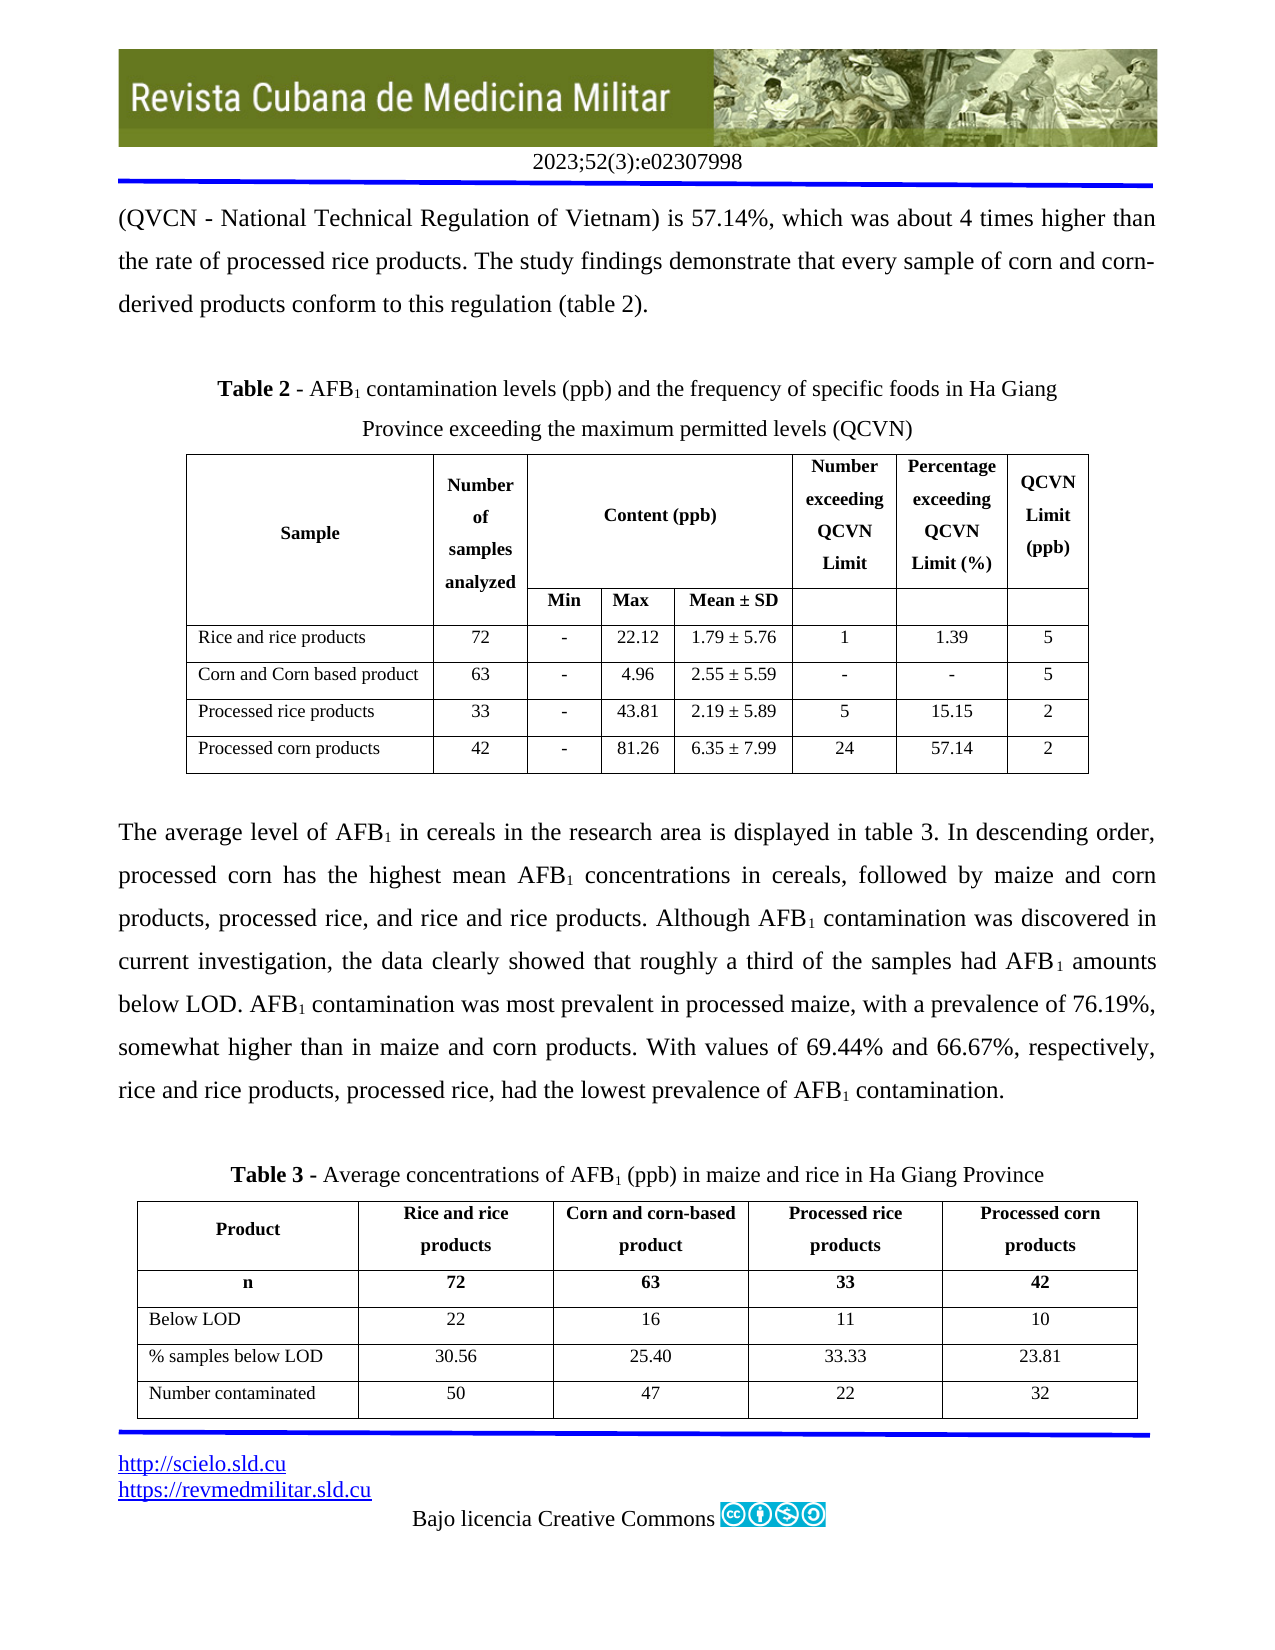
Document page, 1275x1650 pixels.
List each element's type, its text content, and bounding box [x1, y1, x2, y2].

table_cell - [528, 626, 601, 662]
text Province exceeding the maximum permitted levels (QCVN) [118, 415, 1157, 441]
table_cell - [897, 663, 1007, 699]
table_cell Min [528, 589, 601, 625]
table_cell 63 [434, 663, 527, 699]
table_cell 57.14 [897, 737, 1007, 772]
text Table 2 - AFB1 contamination levels (ppb) and the frequency of specific foods in Ha Giang [118, 375, 1157, 402]
table_cell 11 [749, 1308, 942, 1344]
table_header Corn and corn-based product [554, 1202, 748, 1270]
table_header Rice and rice products [359, 1202, 553, 1270]
table_cell 1.79 ± 5.76 [675, 626, 792, 662]
table_cell Processed rice products [187, 700, 433, 736]
table_cell 32 [943, 1382, 1137, 1418]
table_cell 2.55 ± 5.59 [675, 663, 792, 699]
table_header Processed corn products [943, 1202, 1137, 1270]
table_header Number exceeding QCVN Limit [793, 455, 896, 588]
table_cell 30.56 [359, 1345, 553, 1381]
table_cell [1008, 589, 1088, 625]
table_cell 10 [943, 1308, 1137, 1344]
text Table 3 - Average concentrations of AFB1 (ppb) in maize and rice in Ha Giang Province [118, 1162, 1157, 1188]
table_cell 23.81 [943, 1345, 1137, 1381]
table_cell 4.96 [602, 663, 674, 699]
table_cell - [528, 663, 601, 699]
table_cell Rice and rice products [187, 626, 433, 662]
table_cell - [528, 737, 601, 772]
table_cell 33 [434, 700, 527, 736]
table_cell 1.39 [897, 626, 1007, 662]
table_cell [897, 589, 1007, 625]
table_cell - [528, 700, 601, 736]
table_cell % samples below LOD [138, 1345, 358, 1381]
table_cell 81.26 [602, 737, 674, 772]
table_cell 42 [434, 737, 527, 772]
picture [118, 49, 1158, 147]
table_cell 22 [749, 1382, 942, 1418]
table_cell 2 [1008, 700, 1088, 736]
table_cell 50 [359, 1382, 553, 1418]
table_cell 15.15 [897, 700, 1007, 736]
table_header QCVN Limit (ppb) [1008, 455, 1088, 588]
table_cell 2 [1008, 737, 1088, 772]
table_header Processed rice products [749, 1202, 942, 1270]
table_cell 5 [793, 700, 896, 736]
table_cell 25.40 [554, 1345, 748, 1381]
table_cell Corn and Corn based product [187, 663, 433, 699]
table_cell 47 [554, 1382, 748, 1418]
text The average level of AFB1 in cereals in the research area is displayed in table 3. In descending order, processed corn has the highest mean AFB1 concentrations in cereals, followed by maize and corn products, processed rice, and rice and rice products. Although AFB1 contamination was discovered in current investigation, the data clearly showed that roughly a third of the samples had AFB1 amounts below LOD. AFB1 contamination was most prevalent in processed maize, with a prevalence of 76.19%, somewhat higher than in maize and corn products. With values of 69.44% and 66.67%, respectively, rice and rice products, processed rice, had the lowest prevalence of AFB1 contamination. [118, 817, 1157, 1104]
table_header Sample [187, 455, 433, 625]
table_cell [793, 589, 896, 625]
table_cell 72 [359, 1271, 553, 1307]
picture [720, 1502, 826, 1527]
table_cell Number contaminated [138, 1382, 358, 1418]
table_cell 24 [793, 737, 896, 772]
table_cell 6.35 ± 7.99 [675, 737, 792, 772]
table_cell 16 [554, 1308, 748, 1344]
table_cell - [793, 663, 896, 699]
table_cell 5 [1008, 626, 1088, 662]
table_cell 33 [749, 1271, 942, 1307]
table_cell Max [602, 589, 674, 625]
table_cell 5 [1008, 663, 1088, 699]
table_header Content (ppb) [528, 455, 792, 588]
table_cell 22 [359, 1308, 553, 1344]
table_cell n [138, 1271, 358, 1307]
table_cell Mean ± SD [675, 589, 792, 625]
table_cell 72 [434, 626, 527, 662]
table_cell 22.12 [602, 626, 674, 662]
table_header Percentage exceeding QCVN Limit (%) [897, 455, 1007, 588]
table_header Number of samples analyzed [434, 455, 527, 625]
table_cell Below LOD [138, 1308, 358, 1344]
table_cell 1 [793, 626, 896, 662]
table_cell Processed corn products [187, 737, 433, 772]
table_cell 63 [554, 1271, 748, 1307]
table_cell 2.19 ± 5.89 [675, 700, 792, 736]
table_cell 43.81 [602, 700, 674, 736]
table_cell 33.33 [749, 1345, 942, 1381]
table_header Product [138, 1202, 358, 1270]
table_cell 42 [943, 1271, 1137, 1307]
